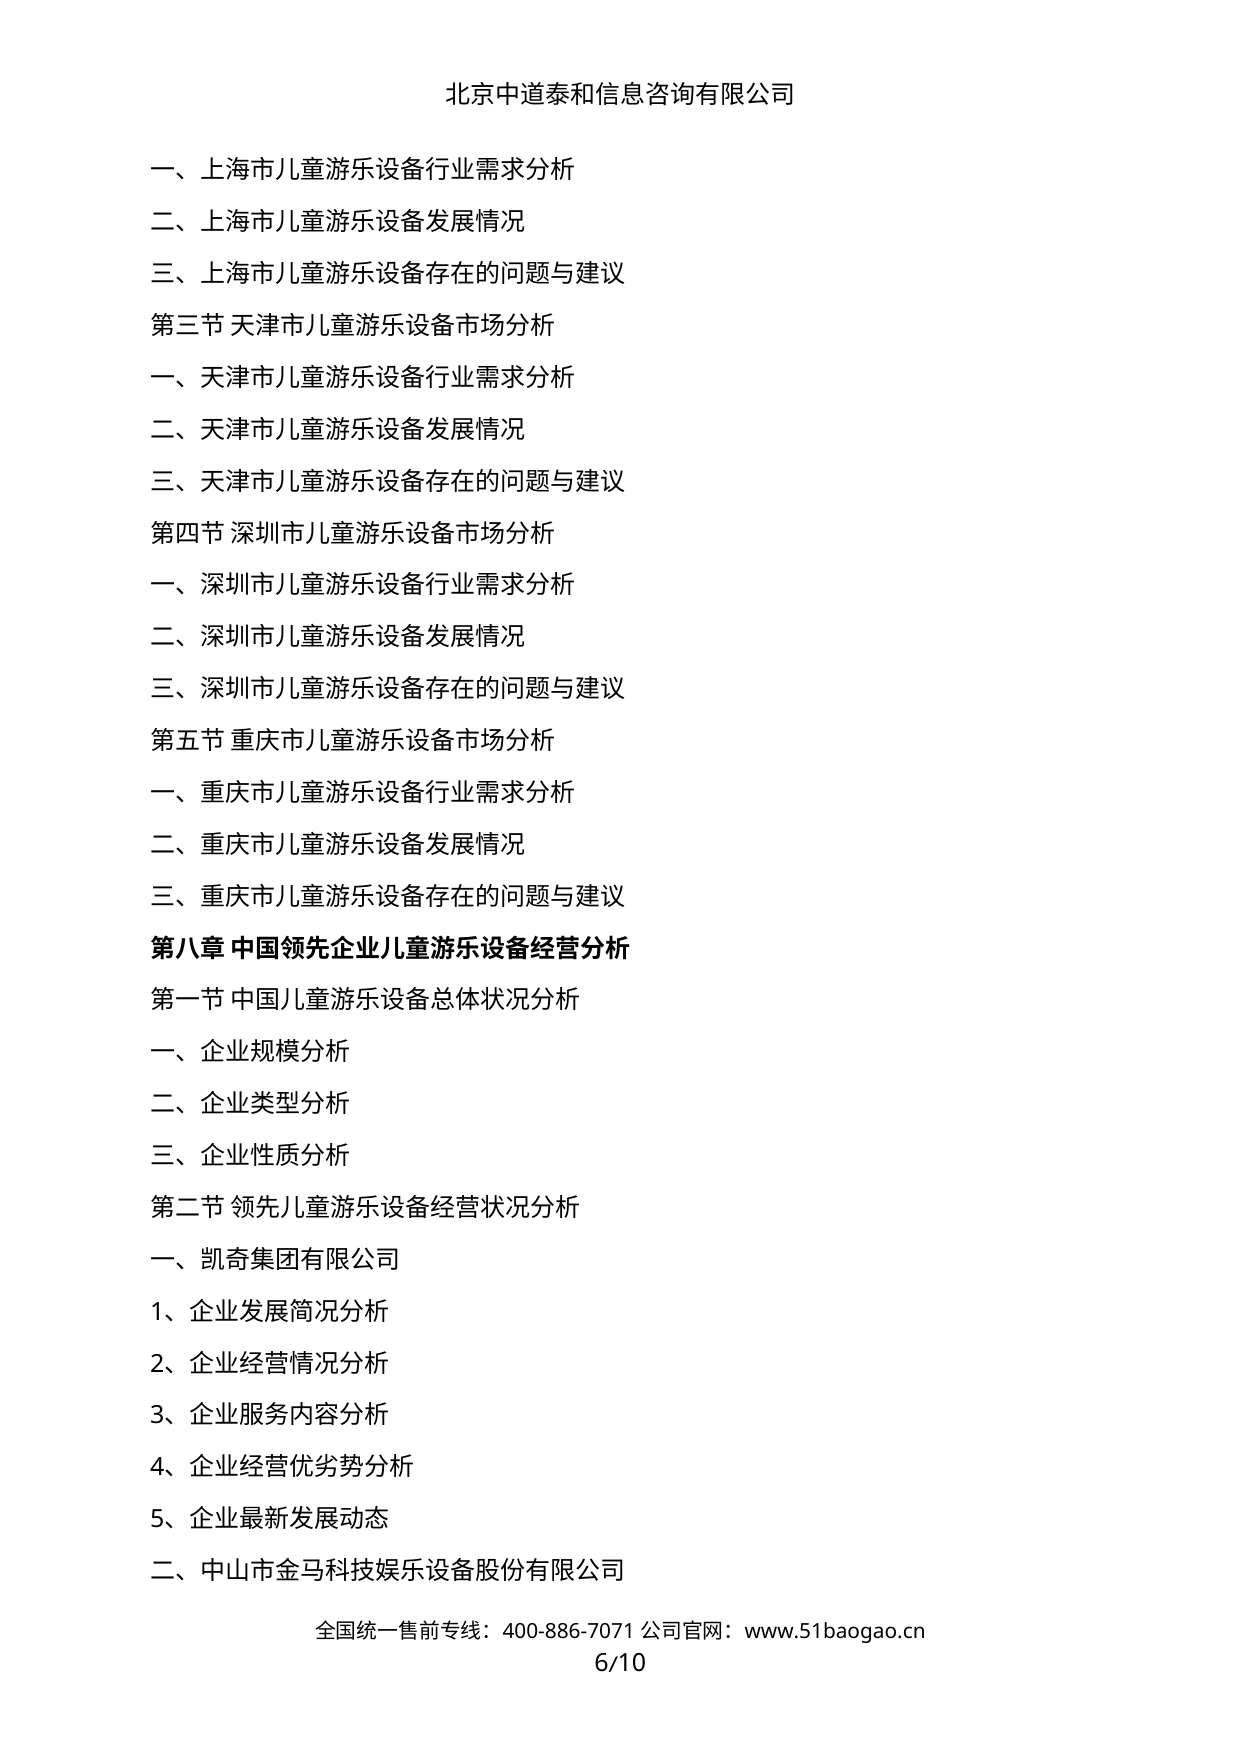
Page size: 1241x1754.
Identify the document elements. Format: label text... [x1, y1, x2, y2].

text 二、企业类型分析 [150, 1084, 1090, 1120]
text 第一节 中国儿童游乐设备总体状况分析 [150, 980, 1090, 1016]
text 第二节 领先儿童游乐设备经营状况分析 [150, 1187, 1090, 1224]
text 第五节 重庆市儿童游乐设备市场分析 [150, 721, 1090, 757]
text 二、中山市金马科技娱乐设备股份有限公司 [150, 1551, 1090, 1587]
text 二、天津市儿童游乐设备发展情况 [150, 409, 1090, 446]
text 三、企业性质分析 [150, 1136, 1090, 1172]
text 3、企业服务内容分析 [150, 1395, 1090, 1431]
text 一、重庆市儿童游乐设备行业需求分析 [150, 772, 1090, 809]
text 4、企业经营优劣势分析 [150, 1447, 1090, 1483]
text 第四节 深圳市儿童游乐设备市场分析 [150, 513, 1090, 549]
text 一、凯奇集团有限公司 [150, 1239, 1090, 1276]
text 三、上海市儿童游乐设备存在的问题与建议 [150, 254, 1090, 290]
text 一、天津市儿童游乐设备行业需求分析 [150, 357, 1090, 394]
text 一、企业规模分析 [150, 1032, 1090, 1068]
text 三、深圳市儿童游乐设备存在的问题与建议 [150, 669, 1090, 705]
text 第八章 中国领先企业儿童游乐设备经营分析 [150, 928, 1090, 964]
text 三、天津市儿童游乐设备存在的问题与建议 [150, 461, 1090, 497]
text 三、重庆市儿童游乐设备存在的问题与建议 [150, 876, 1090, 912]
text 第三节 天津市儿童游乐设备市场分析 [150, 306, 1090, 342]
text 二、深圳市儿童游乐设备发展情况 [150, 617, 1090, 653]
text 二、上海市儿童游乐设备发展情况 [150, 202, 1090, 238]
text 5、企业最新发展动态 [150, 1499, 1090, 1535]
text 2、企业经营情况分析 [150, 1343, 1090, 1379]
text 二、重庆市儿童游乐设备发展情况 [150, 824, 1090, 861]
text 一、上海市儿童游乐设备行业需求分析 [150, 150, 1090, 186]
text 一、深圳市儿童游乐设备行业需求分析 [150, 565, 1090, 601]
text 1、企业发展简况分析 [150, 1291, 1090, 1327]
